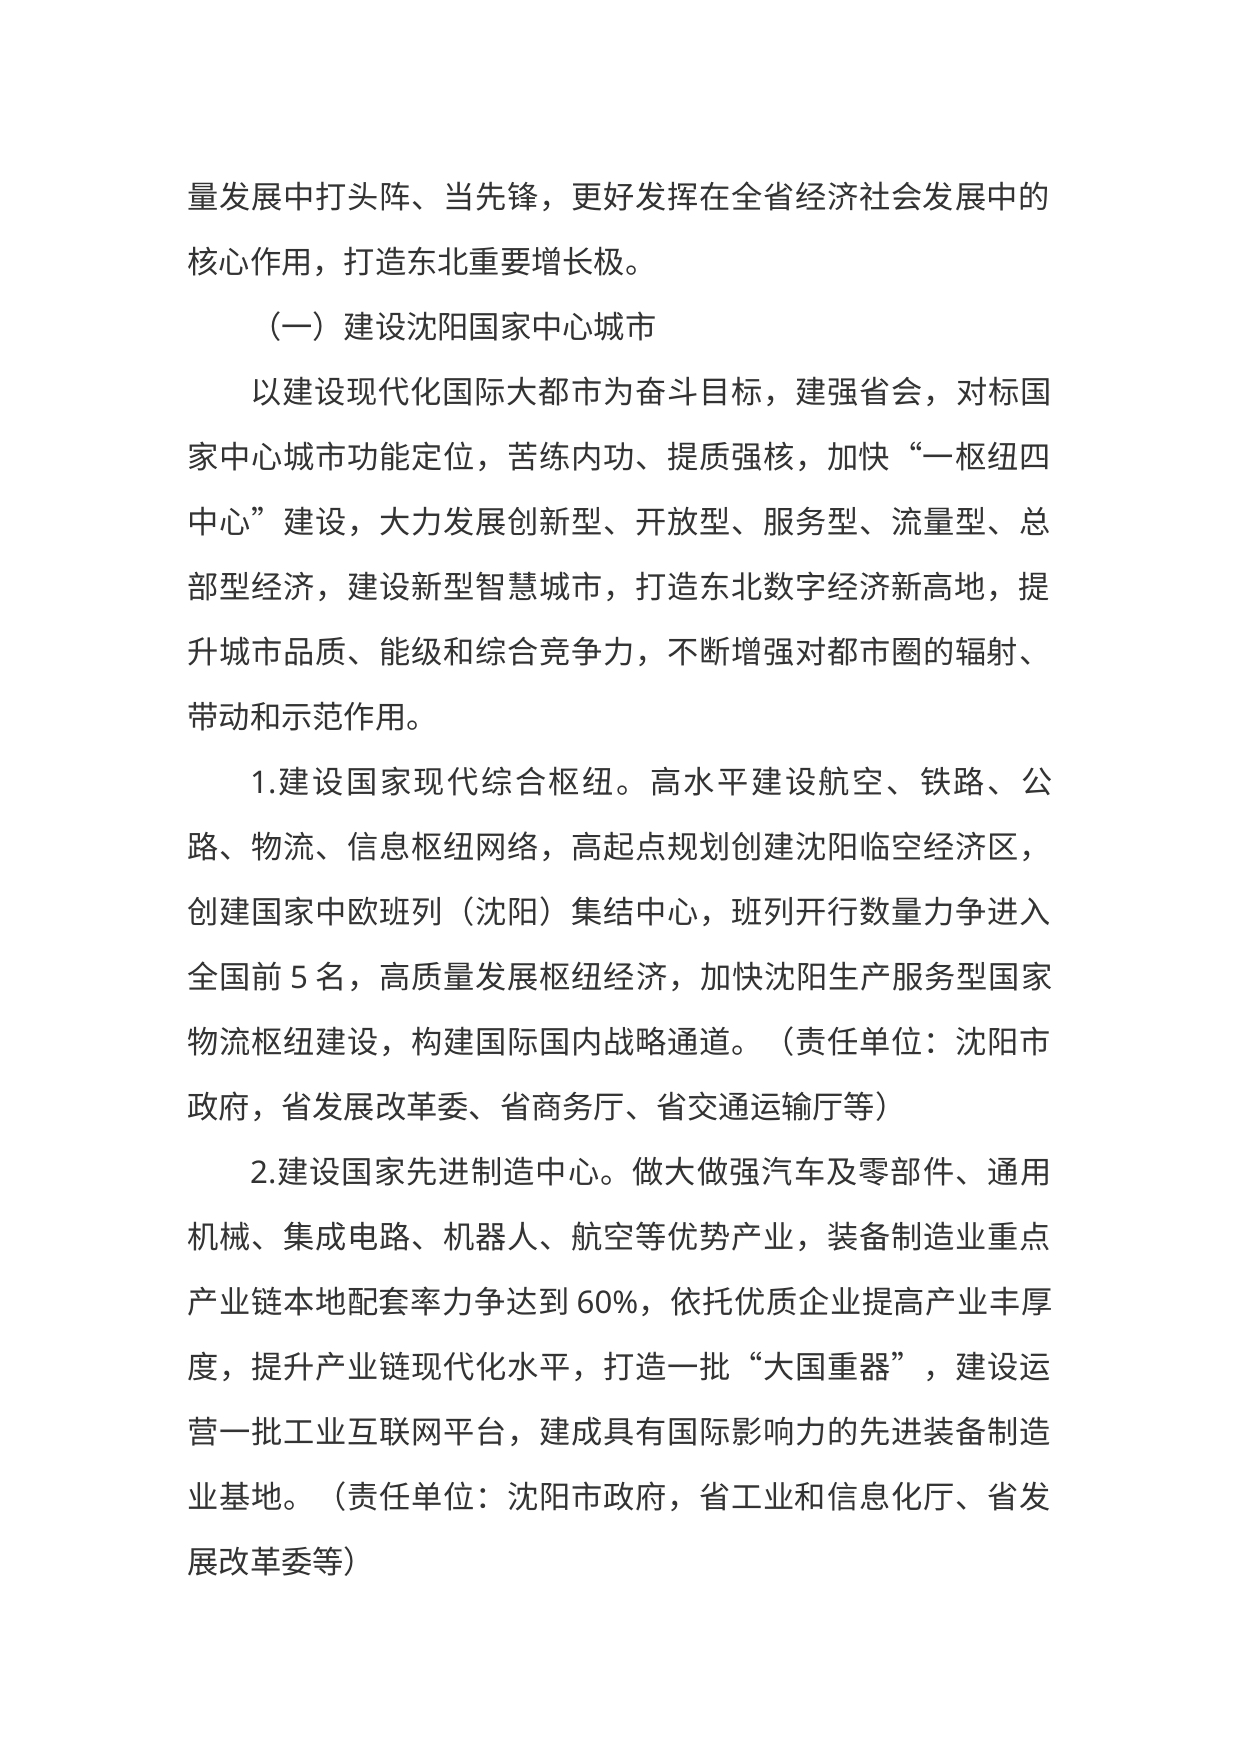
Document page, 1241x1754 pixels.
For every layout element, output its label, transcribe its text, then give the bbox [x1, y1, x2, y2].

text 2.建设国家先进制造中心。做大做强汽车及零部件、通用机械、集成电路、机器人、航空等优势产业，装备制造业重点产业链本地配套率力争达到60%，依托优质企业提高产业丰厚度，提升产业链现代化水平，打造一批“大国重器”，建设运营一批工业互联网平台，建成具有国际影响力的先进装备制造业基地。（责任单位：沈阳市政府，省工业和信息化厅、省发展改革委等） [187, 1137, 1053, 1592]
text 1.建设国家现代综合枢纽。高水平建设航空、铁路、公路、物流、信息枢纽网络，高起点规划创建沈阳临空经济区，创建国家中欧班列（沈阳）集结中心，班列开行数量力争进入全国前5名，高质量发展枢纽经济，加快沈阳生产服务型国家物流枢纽建设，构建国际国内战略通道。（责任单位：沈阳市政府，省发展改革委、省商务厅、省交通运输厅等） [187, 747, 1053, 1137]
text （一）建设沈阳国家中心城市 [187, 292, 1053, 357]
text 以建设现代化国际大都市为奋斗目标，建强省会，对标国家中心城市功能定位，苦练内功、提质强核，加快“一枢纽四中心”建设，大力发展创新型、开放型、服务型、流量型、总部型经济，建设新型智慧城市，打造东北数字经济新高地，提升城市品质、能级和综合竞争力，不断增强对都市圈的辐射、带动和示范作用。 [187, 357, 1053, 747]
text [187, 162, 1053, 292]
